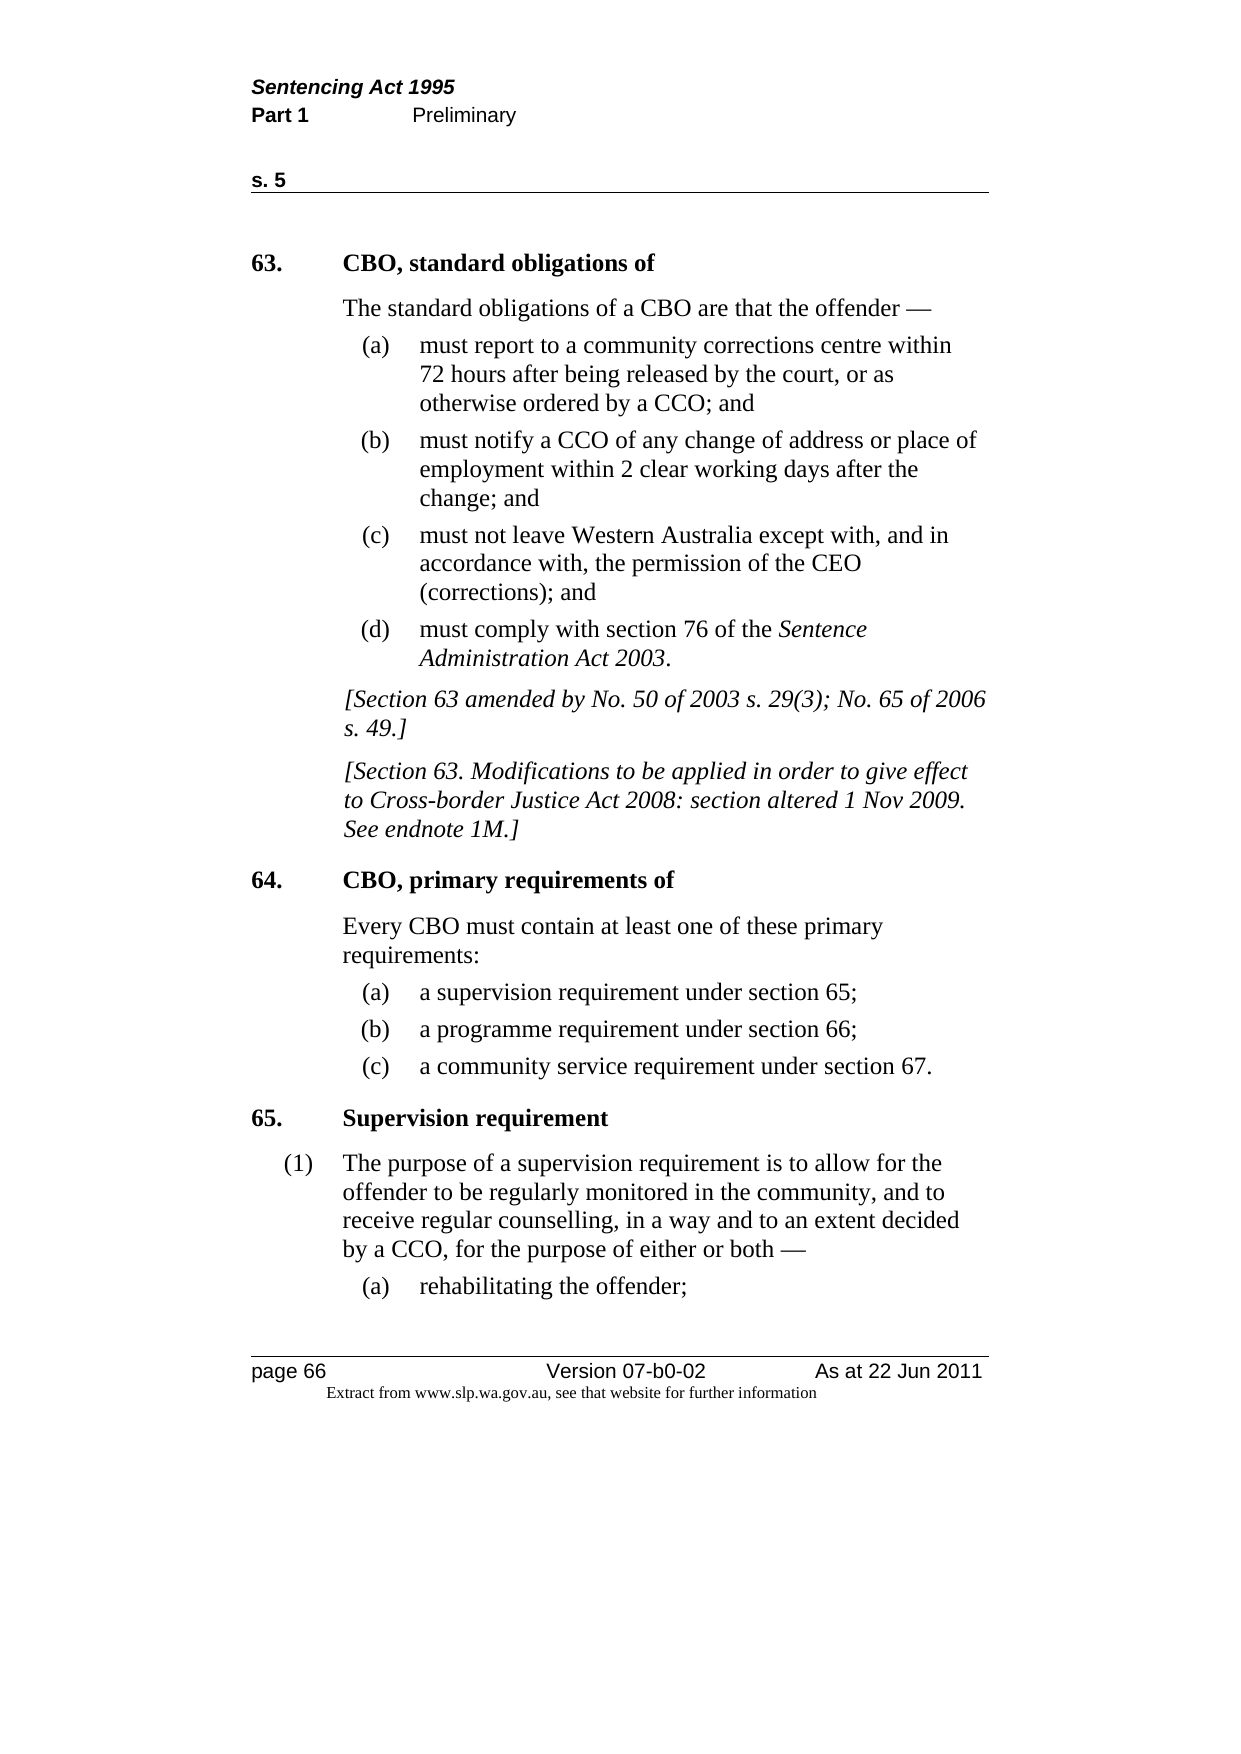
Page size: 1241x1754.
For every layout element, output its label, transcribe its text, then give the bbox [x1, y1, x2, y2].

text [Section 63. Modifications to be applied in order to give effect to Cross-border Justice Act 2008: section altered 1 Nov 2009. See endnote 1M.] [251, 756, 989, 843]
subtitle 63. CBO, standard obligations of [251, 248, 989, 277]
text Every CBO must contain at least one of these primary requirements: [251, 911, 989, 968]
text (b) must notify a CCO of any change of address or place of employment within 2 clear working days after the change; and [251, 425, 989, 511]
subtitle 64. CBO, primary requirements of [251, 866, 989, 894]
text [Section 63 amended by No. 50 of 2003 s. 29(3); No. 65 of 2006 s. 49.] [251, 684, 989, 742]
text (c) a community service requirement under section 67. [251, 1051, 989, 1080]
text (d) must comply with section 76 of the Sentence Administration Act 2003. [251, 614, 989, 672]
subtitle 65. Supervision requirement [251, 1103, 989, 1131]
text (b) a programme requirement under section 66; [251, 1014, 989, 1043]
text (a) rehabilitating the offender; [251, 1271, 989, 1300]
text (a) must report to a community corrections centre within 72 hours after being released by the court, or as otherwise ordered by a CCO; and [251, 331, 989, 417]
text The standard obligations of a CBO are that the offender — [251, 293, 989, 322]
text (c) must not leave except with, and in accordance with, the permission of the CEO (corrections); and [251, 520, 989, 606]
text (a) a supervision requirement under section 65; [251, 977, 989, 1006]
text (1) The purpose of a supervision requirement is to allow for the offender to be regularly monitored in the community, and to receive regular counselling, in a way and to an extent decided by a CCO, for the purpose of either or both — [251, 1148, 989, 1263]
